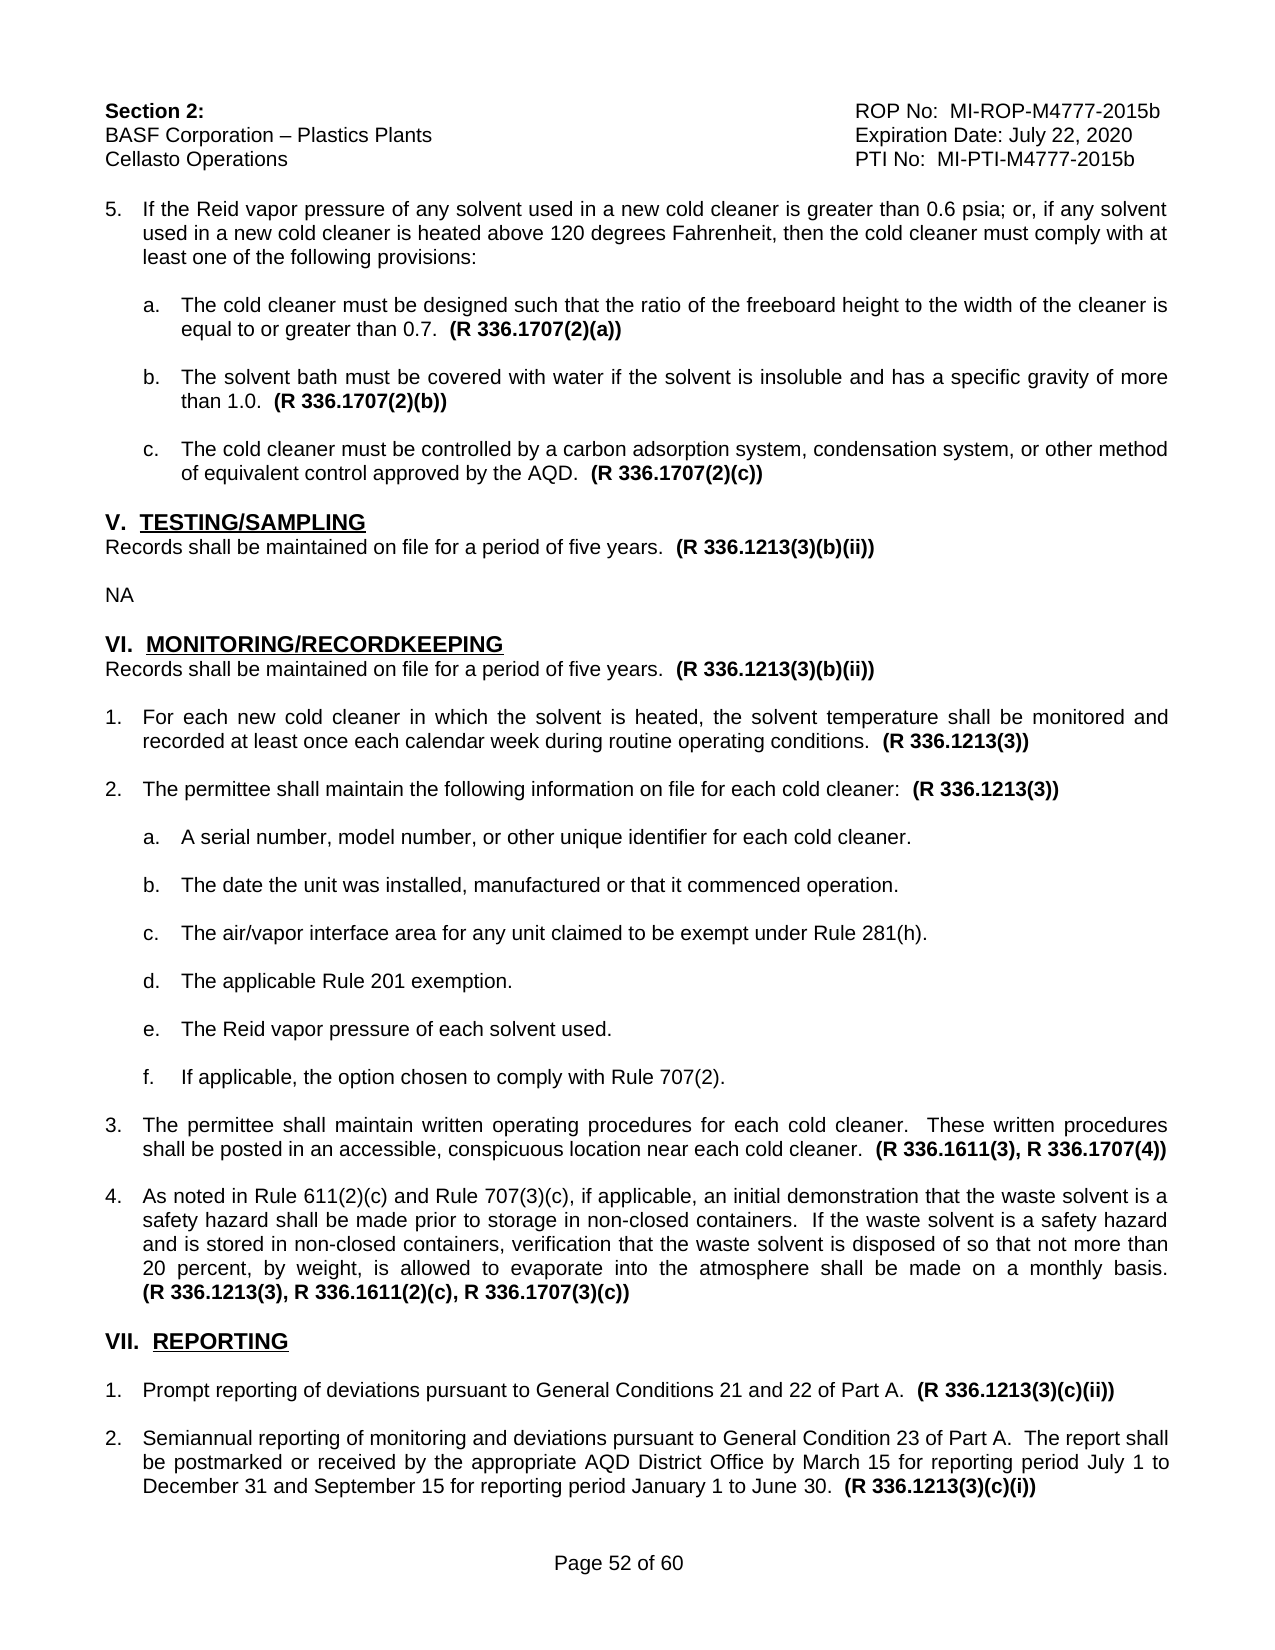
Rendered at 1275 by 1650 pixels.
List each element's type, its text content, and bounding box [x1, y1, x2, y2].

text 4. As noted in Rule 611(2)(c) and Rule 707(3)(c), if applicable, an initial demonstration that the waste solvent is a safety hazard shall be made prior to storage in non-closed containers. If the waste solvent is a safety hazard and is stored in non-closed containers, verification that the waste solvent is disposed of so that not more than 20 percent, by weight, is allowed to evaporate into the atmosphere shall be made on a monthly basis. (R 336.1213(3), R 336.1611(2)(c), R 336.1707(3)(c)) [105, 1184, 1170, 1304]
text NA [105, 583, 1170, 607]
text 5. If the Reid vapor pressure of any solvent used in a new cold cleaner is greater than 0.6 psia; or, if any solvent used in a new cold cleaner is heated above 120 degrees Fahrenheit, then the cold cleaner must comply with at least one of the following provisions: [105, 197, 1170, 269]
text VI. MONITORING/RECORDKEEPING [105, 631, 1170, 657]
text VII. REPORTING [105, 1328, 1170, 1354]
text e. The Reid vapor pressure of each solvent used. [143, 1017, 1170, 1041]
text c. The cold cleaner must be controlled by a carbon adsorption system, condensation system, or other method of equivalent control approved by the AQD. (R 336.1707(2)(c)) [143, 437, 1170, 485]
text a. A serial number, model number, or other unique identifier for each cold cleaner. [143, 825, 1170, 849]
text Records shall be maintained on file for a period of five years. (R 336.1213(3)(b)(ii)) [105, 657, 1170, 681]
text d. The applicable Rule 201 exemption. [143, 969, 1170, 993]
text c. The air/vapor interface area for any unit claimed to be exempt under Rule 281(h). [143, 921, 1170, 945]
text 3. The permittee shall maintain written operating procedures for each cold cleaner. These written procedures shall be posted in an accessible, conspicuous location near each cold cleaner. (R 336.1611(3), R 336.1707(4)) [105, 1112, 1170, 1160]
text 2. Semiannual reporting of monitoring and deviations pursuant to General Condition 23 of Part A. The report shall be postmarked or received by the appropriate AQD District Office by March 15 for reporting period July 1 to December 31 and September 15 for reporting period January 1 to June 30. (R 336.1213(3)(c)(i)) [105, 1426, 1170, 1498]
text b. The solvent bath must be covered with water if the solvent is insoluble and has a specific gravity of more than 1.0. (R 336.1707(2)(b)) [143, 365, 1170, 413]
text V. TESTING/SAMPLING [105, 509, 1170, 535]
text 2. The permittee shall maintain the following information on file for each cold cleaner: (R 336.1213(3)) [105, 777, 1170, 801]
text Records shall be maintained on file for a period of five years. (R 336.1213(3)(b)(ii)) [105, 535, 1170, 559]
text b. The date the unit was installed, manufactured or that it commenced operation. [143, 873, 1170, 897]
text a. The cold cleaner must be designed such that the ratio of the freeboard height to the width of the cleaner is equal to or greater than 0.7. (R 336.1707(2)(a)) [143, 293, 1170, 341]
text 1. Prompt reporting of deviations pursuant to General Conditions 21 and 22 of Part A. (R 336.1213(3)(c)(ii)) [105, 1378, 1170, 1402]
text f. If applicable, the option chosen to comply with Rule 707(2). [143, 1064, 1170, 1088]
text 1. For each new cold cleaner in which the solvent is heated, the solvent temperature shall be monitored and recorded at least once each calendar week during routine operating conditions. (R 336.1213(3)) [105, 705, 1170, 753]
